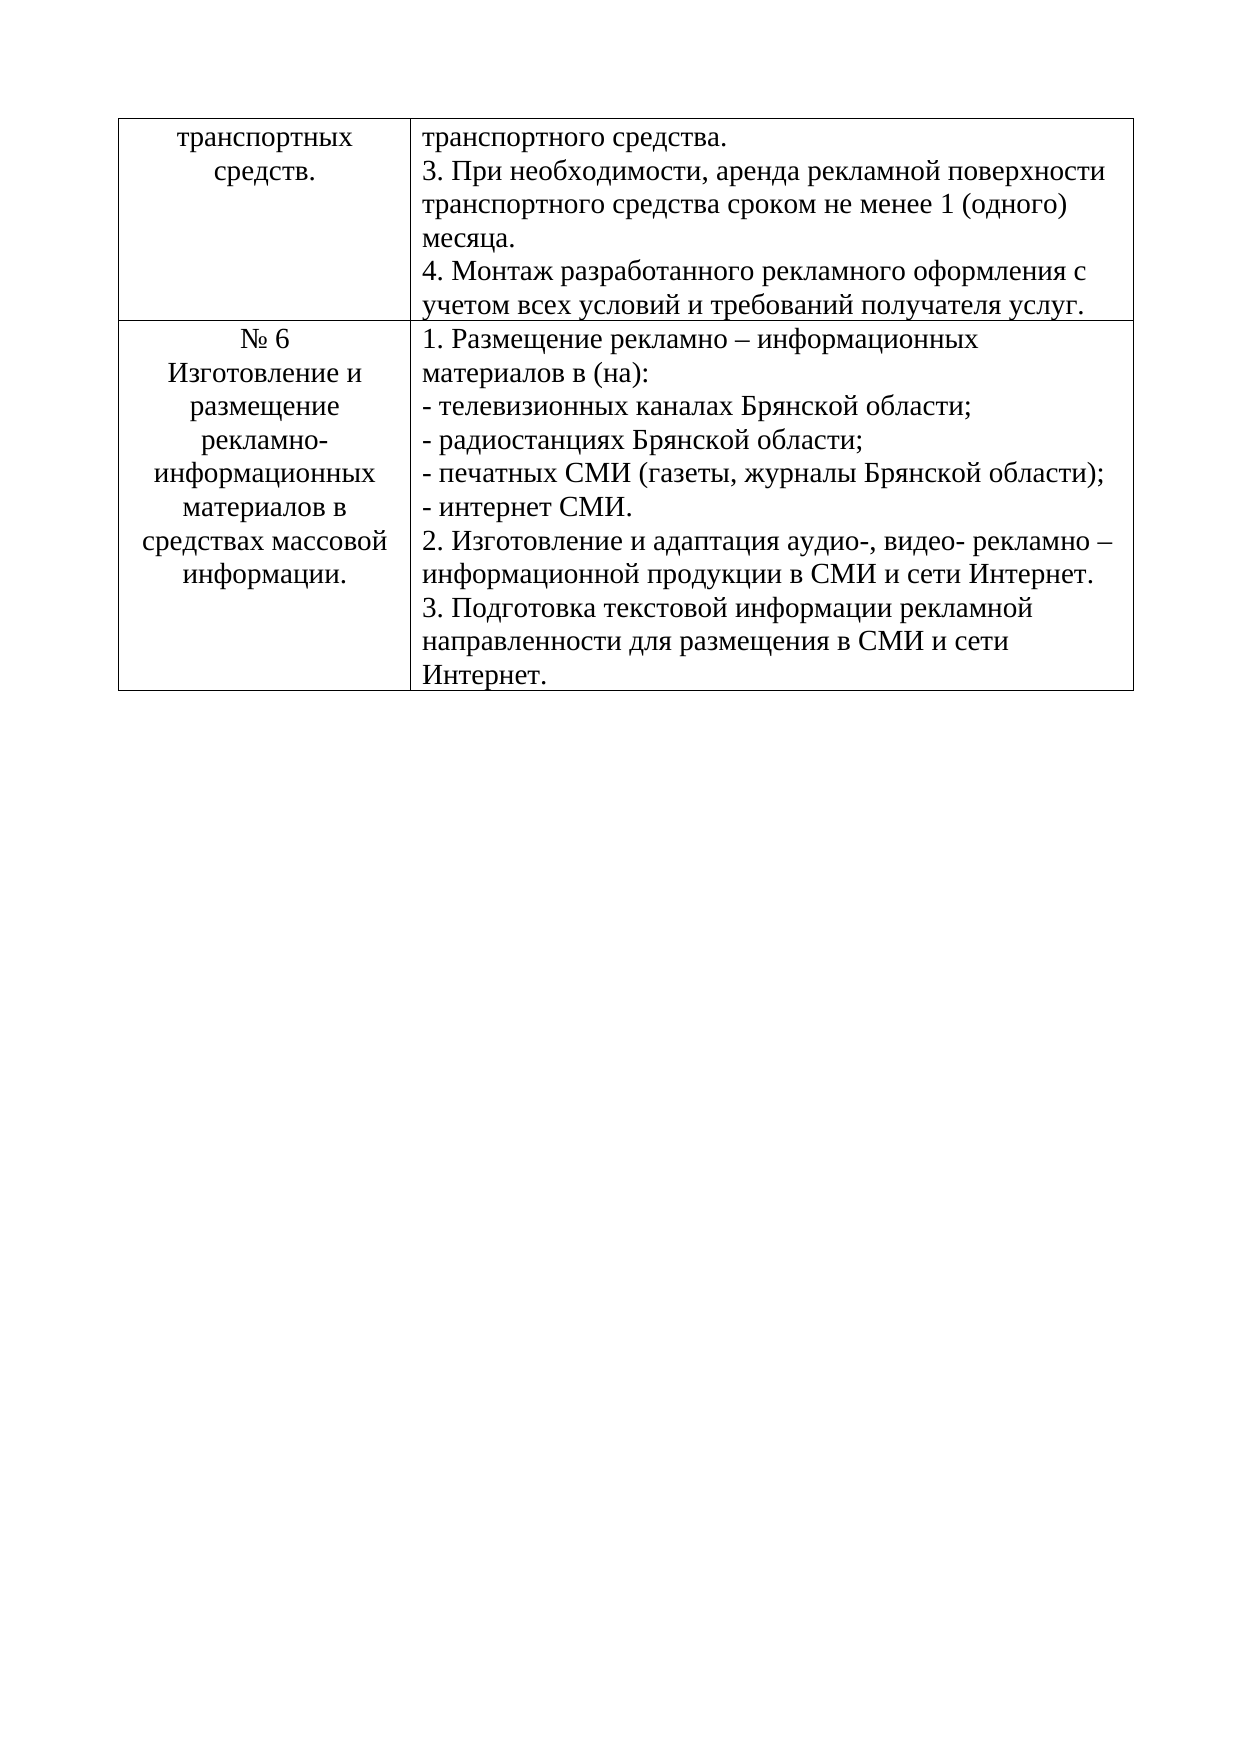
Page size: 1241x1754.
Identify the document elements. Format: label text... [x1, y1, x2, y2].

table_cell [411, 119, 1133, 320]
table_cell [119, 119, 410, 320]
table_cell 1. Размещение рекламно – информационных материалов в (на): - телевизионных каналах Брянской области; - радиостанциях Брянской области; - печатных СМИ (газеты, журналы Брянской области); - интернет СМИ. 2. Изготовление и адаптация аудио-, видео- рекламно – информационной продукции в СМИ и сети Интернет. 3. Подготовка текстовой информации рекламной направленности для размещения в СМИ и сети Интернет. [411, 321, 1133, 690]
table_cell № 6 Изготовление и размещение рекламно- информационных материалов в средствах массовой информации. [119, 321, 410, 690]
